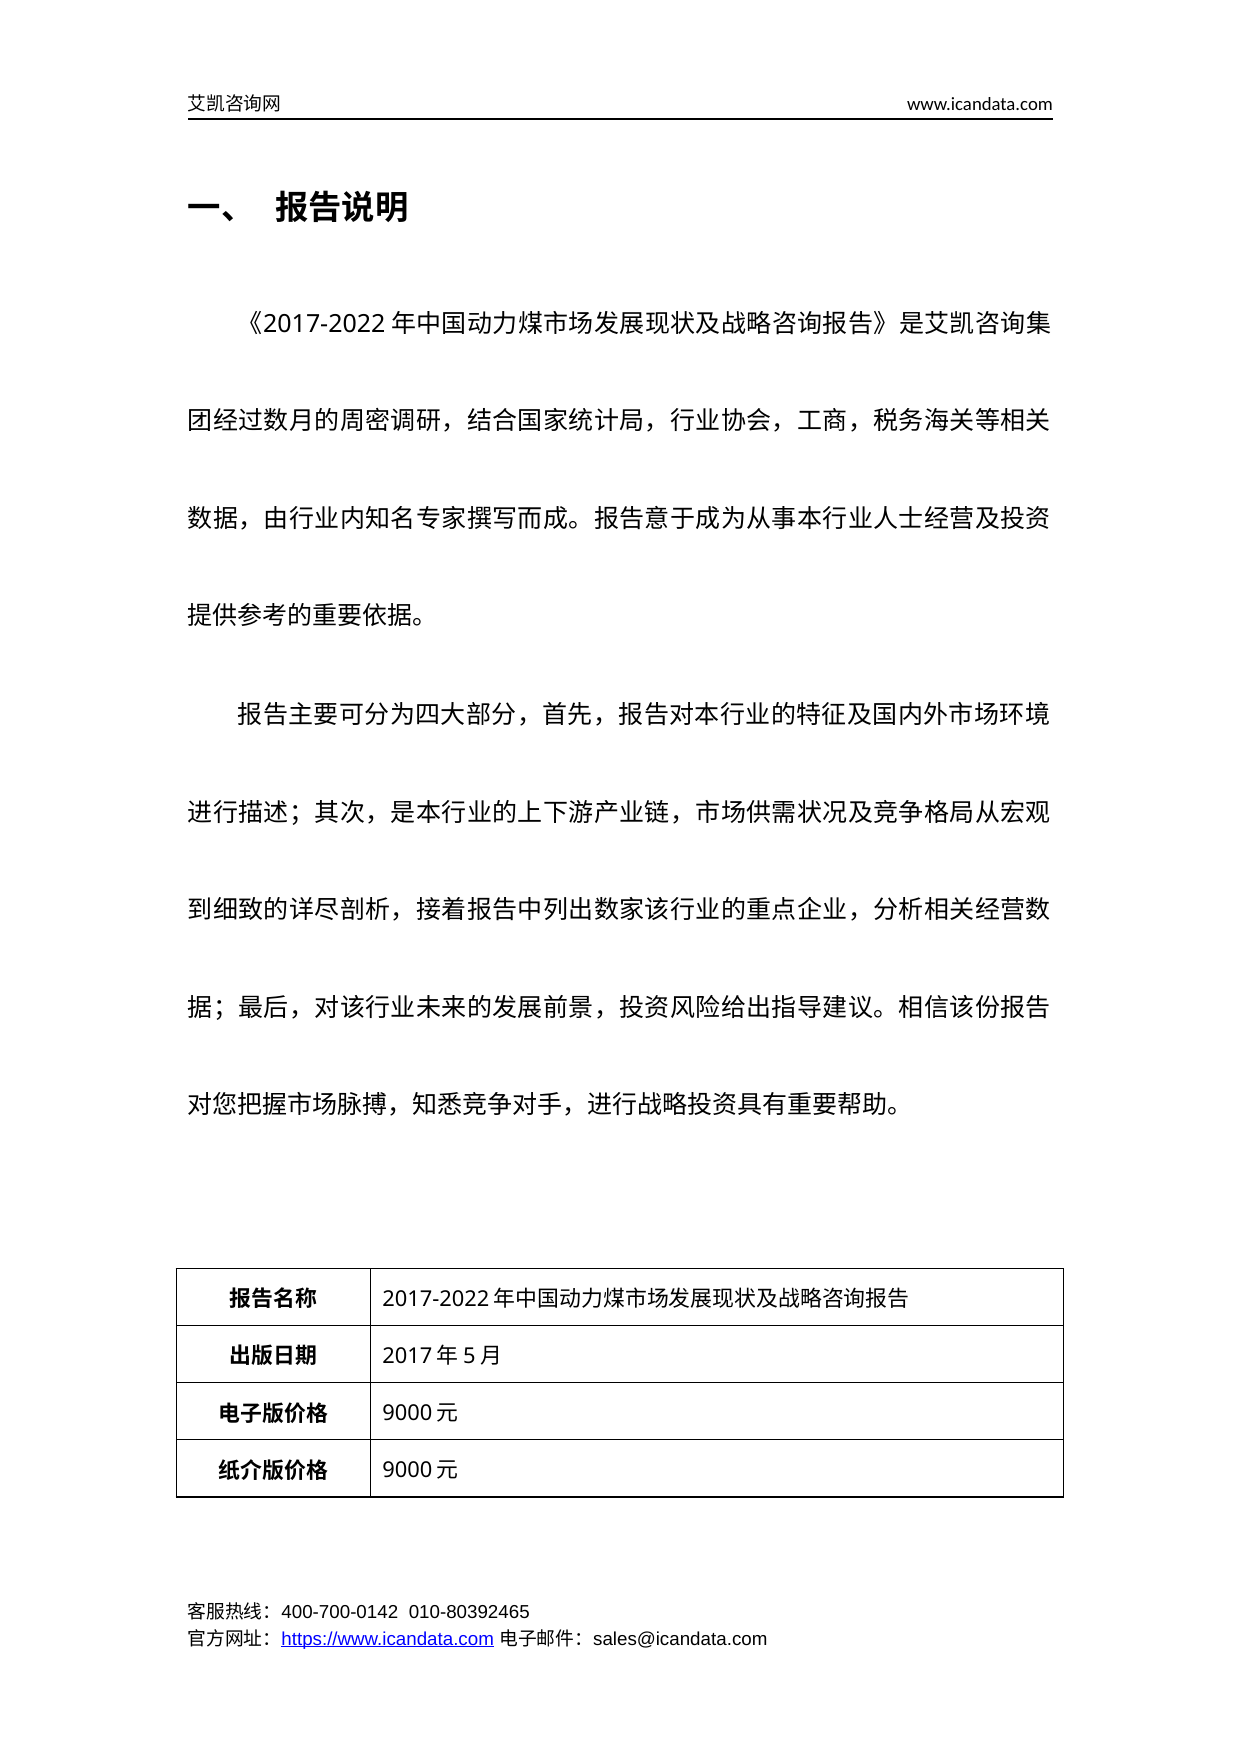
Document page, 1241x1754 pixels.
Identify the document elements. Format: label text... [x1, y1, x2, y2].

table_header 2017-2022年中国动力煤市场发展现状及战略咨询报告 [371, 1269, 1063, 1325]
table_cell 纸介版价格 [177, 1440, 370, 1496]
subtitle 报告说明 [187, 172, 1053, 237]
table_cell 电子版价格 [177, 1383, 370, 1439]
table_cell 2017年5月 [371, 1326, 1063, 1382]
table_cell 出版日期 [177, 1326, 370, 1382]
table_cell 9000元 [371, 1383, 1063, 1439]
table_cell 9000元 [371, 1440, 1063, 1496]
table_header 报告名称 [177, 1269, 370, 1325]
text 《2017-2022年中国动力煤市场发展现状及战略咨询报告》是艾凯咨询集团经过数月的周密调研，结合国家统计局，行业协会，工商，税务海关等相关数据，由行业内知名专家撰写而成。报告意于成为从事本行业人士经营及投资提供参考的重要依据。 [187, 289, 1053, 646]
text 报告主要可分为四大部分，首先，报告对本行业的特征及国内外市场环境进行描述；其次，是本行业的上下游产业链，市场供需状况及竞争格局从宏观到细致的详尽剖析，接着报告中列出数家该行业的重点企业，分析相关经营数据；最后，对该行业未来的发展前景，投资风险给出指导建议。相信该份报告对您把握市场脉搏，知悉竞争对手，进行战略投资具有重要帮助。 [187, 681, 1053, 1136]
